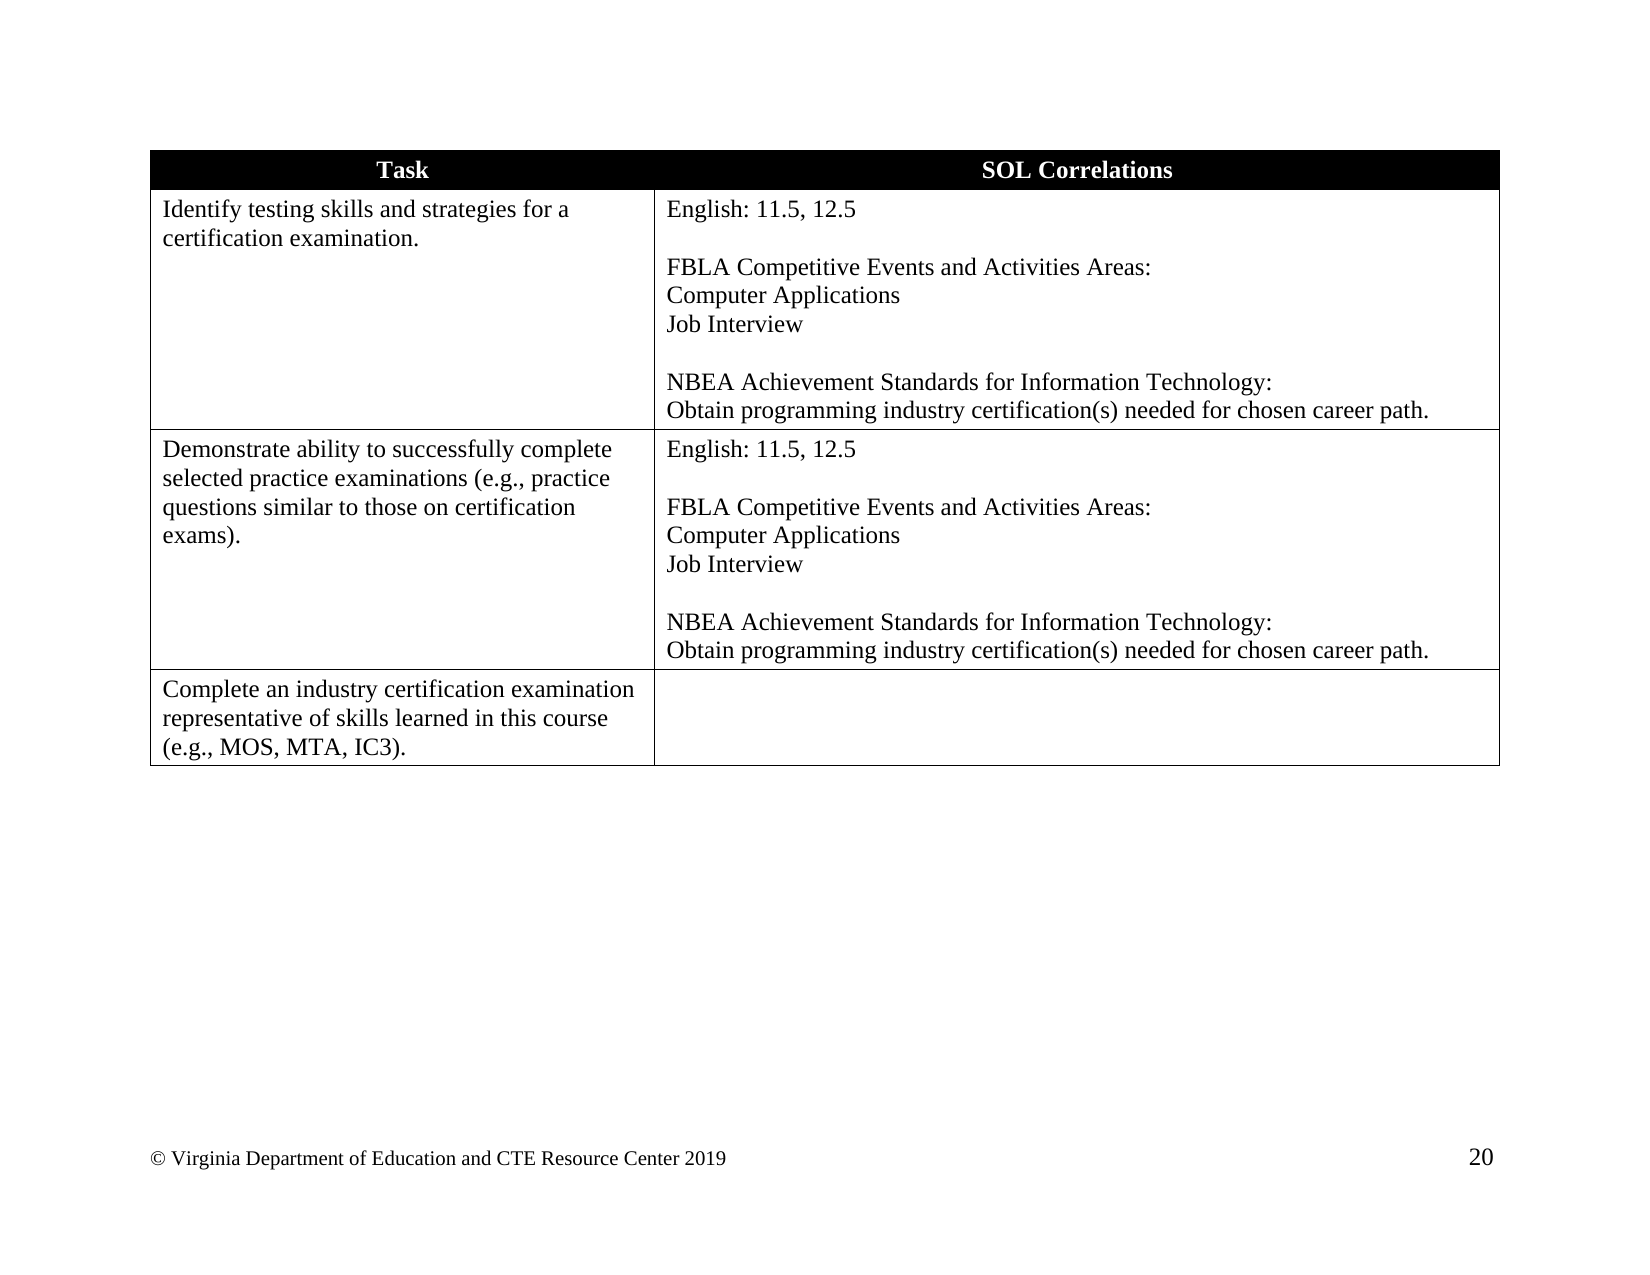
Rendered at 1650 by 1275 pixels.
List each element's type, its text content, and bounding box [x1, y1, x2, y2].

table_cell Complete an industry certification examination representative of skills learned in this course (e.g., MOS, MTA, IC3). [151, 670, 654, 765]
table_cell Demonstrate ability to successfully complete selected practice examinations (e.g., practice questions similar to those on certification exams). [151, 430, 654, 669]
table_cell [655, 670, 1499, 765]
table_header Task [151, 151, 654, 189]
table_cell English: 11.5, 12.5 FBLA Competitive Events and Activities Areas: Computer Applications Job Interview NBEA Achievement Standards for Information Technology: Obtain programming industry certification(s) needed for chosen career path. [655, 190, 1499, 429]
table_cell English: 11.5, 12.5 FBLA Competitive Events and Activities Areas: Computer Applications Job Interview NBEA Achievement Standards for Information Technology: Obtain programming industry certification(s) needed for chosen career path. [655, 430, 1499, 669]
table_cell Identify testing skills and strategies for a certification examination. [151, 190, 654, 429]
table_header SOL Correlations [655, 151, 1499, 189]
